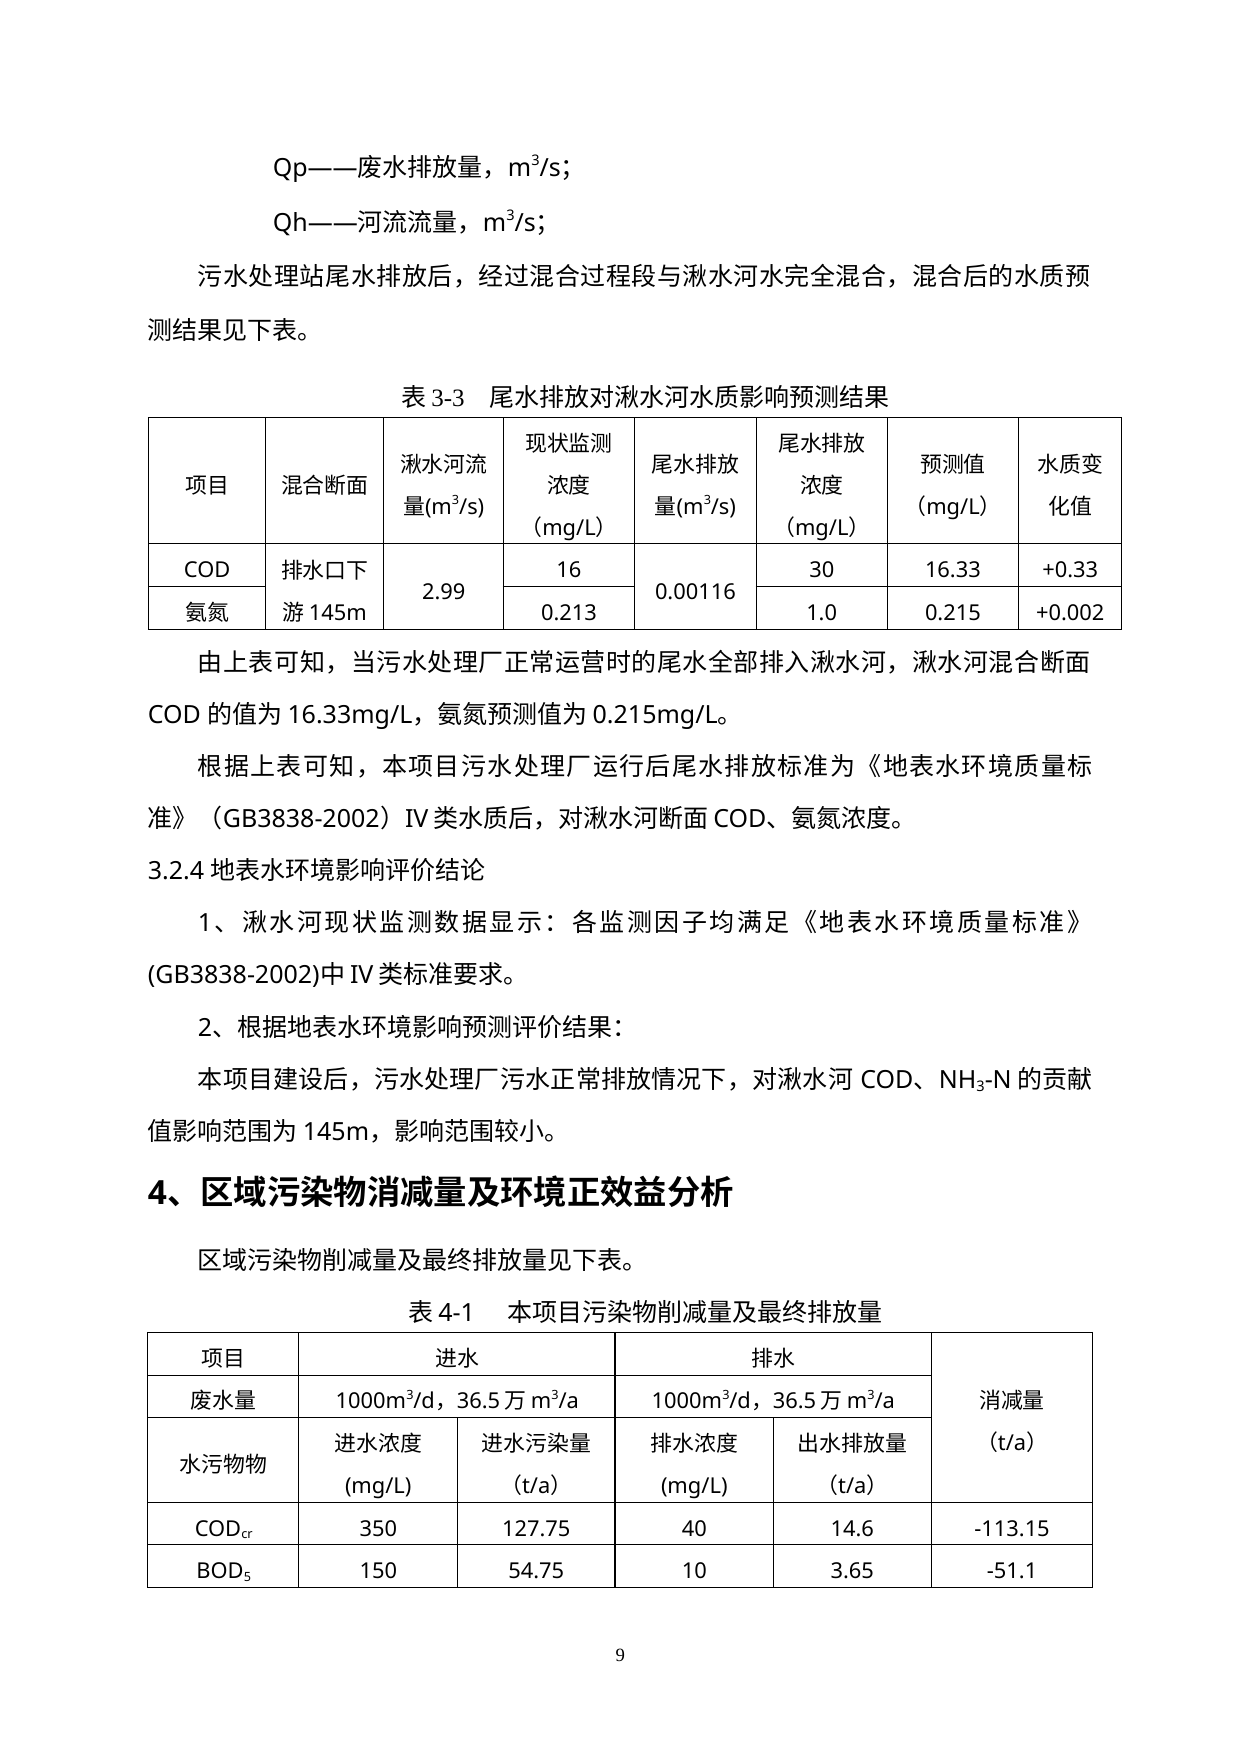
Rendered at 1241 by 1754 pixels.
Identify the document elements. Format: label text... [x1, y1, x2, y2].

table_cell 排水浓度(mg/L) [616, 1418, 773, 1502]
table_cell 0.213 [504, 587, 634, 629]
table_cell +0.002 [1019, 587, 1121, 629]
text 污水处理站尾水排放后，经过混合过程段与湫水河水完全混合，混合后的水质预测结果见下表。 [148, 256, 1092, 347]
text 由上表可知，当污水处理厂正常运营时的尾水全部排入湫水河，湫水河混合断面 COD 的值为16.33mg/L，氨氮预测值为0.215mg/L。 [148, 630, 1092, 734]
table_cell BOD5 [148, 1545, 298, 1587]
table_header 排水 [616, 1333, 931, 1374]
text Qh——河流流量，m3/s； [148, 202, 1092, 238]
table_header 预测值 （mg/L） [888, 418, 1018, 543]
table_cell 2.99 [384, 544, 503, 629]
table_cell +0.33 [1019, 544, 1121, 586]
table_cell 进水污染量（t/a） [458, 1418, 614, 1502]
text 1、湫水河现状监测数据显示：各监测因子均满足《地表水环境质量标准》(GB3838-2002)中IV类标准要求。 [148, 890, 1092, 994]
table_cell 废水量 [148, 1376, 298, 1417]
text 2、根据地表水环境影响预测评价结果： [148, 994, 1092, 1046]
table_cell 16 [504, 544, 634, 586]
text 表3-3 尾水排放对湫水河水质影响预测结果 [148, 365, 1092, 417]
text 4、区域污染物消减量及环境正效益分析 [148, 1163, 1092, 1215]
table_cell 排水口下游145m [266, 544, 383, 629]
table_header 消减量 （t/a） [932, 1333, 1092, 1502]
table_cell 10 [616, 1545, 773, 1587]
table_header 现状监测浓度（mg/L） [504, 418, 634, 543]
table_cell 氨氮 [149, 587, 265, 629]
text 根据上表可知，本项目污水处理厂运行后尾水排放标准为《地表水环境质量标准》（GB3838-2002）IV类水质后，对湫水河断面COD、氨氮浓度。 [148, 734, 1092, 838]
table_cell 30 [757, 544, 887, 586]
table_cell 水污物物 [148, 1418, 298, 1502]
table_cell 3.65 [774, 1545, 931, 1587]
table_cell 16.33 [888, 544, 1018, 586]
table_cell COD [149, 544, 265, 586]
table_header 湫水河流量(m3/s) [384, 418, 503, 543]
table_header 项目 [148, 1333, 298, 1374]
table_cell 进水浓度(mg/L) [299, 1418, 457, 1502]
table_cell 150 [299, 1545, 457, 1587]
table_cell -113.15 [932, 1503, 1092, 1544]
table_cell 1.0 [757, 587, 887, 629]
text 本项目建设后，污水处理厂污水正常排放情况下，对湫水河COD、NH3-N的贡献值影响范围为145m，影响范围较小。 [148, 1046, 1092, 1151]
table_cell 1000m3/d，36.5万m3/a [299, 1376, 614, 1417]
table_header 尾水排放浓度（mg/L） [757, 418, 887, 543]
table_header 尾水排放量(m3/s) [635, 418, 756, 543]
table_cell 0.215 [888, 587, 1018, 629]
table_cell 40 [616, 1503, 773, 1544]
table_cell 出水排放量（t/a） [774, 1418, 931, 1502]
table_header 项目 [149, 418, 265, 543]
table_header 进水 [299, 1333, 614, 1374]
table_cell 1000m3/d，36.5万m3/a [616, 1376, 931, 1417]
table_cell 0.00116 [635, 544, 756, 629]
text 3.2.4 地表水环境影响评价结论 [148, 838, 1092, 890]
table_cell 54.75 [458, 1545, 614, 1587]
table_cell -51.1 [932, 1545, 1092, 1587]
text Qp——废水排放量，m3/s； [148, 148, 1092, 184]
text 表4-1 本项目污染物削减量及最终排放量 [148, 1280, 1092, 1332]
table_header 水质变化值 [1019, 418, 1121, 543]
table_cell 350 [299, 1503, 457, 1544]
table_cell CODcr [148, 1503, 298, 1544]
table_header 混合断面 [266, 418, 383, 543]
table_cell 14.6 [774, 1503, 931, 1544]
table_cell 127.75 [458, 1503, 614, 1544]
text 区域污染物削减量及最终排放量见下表。 [148, 1228, 1092, 1280]
